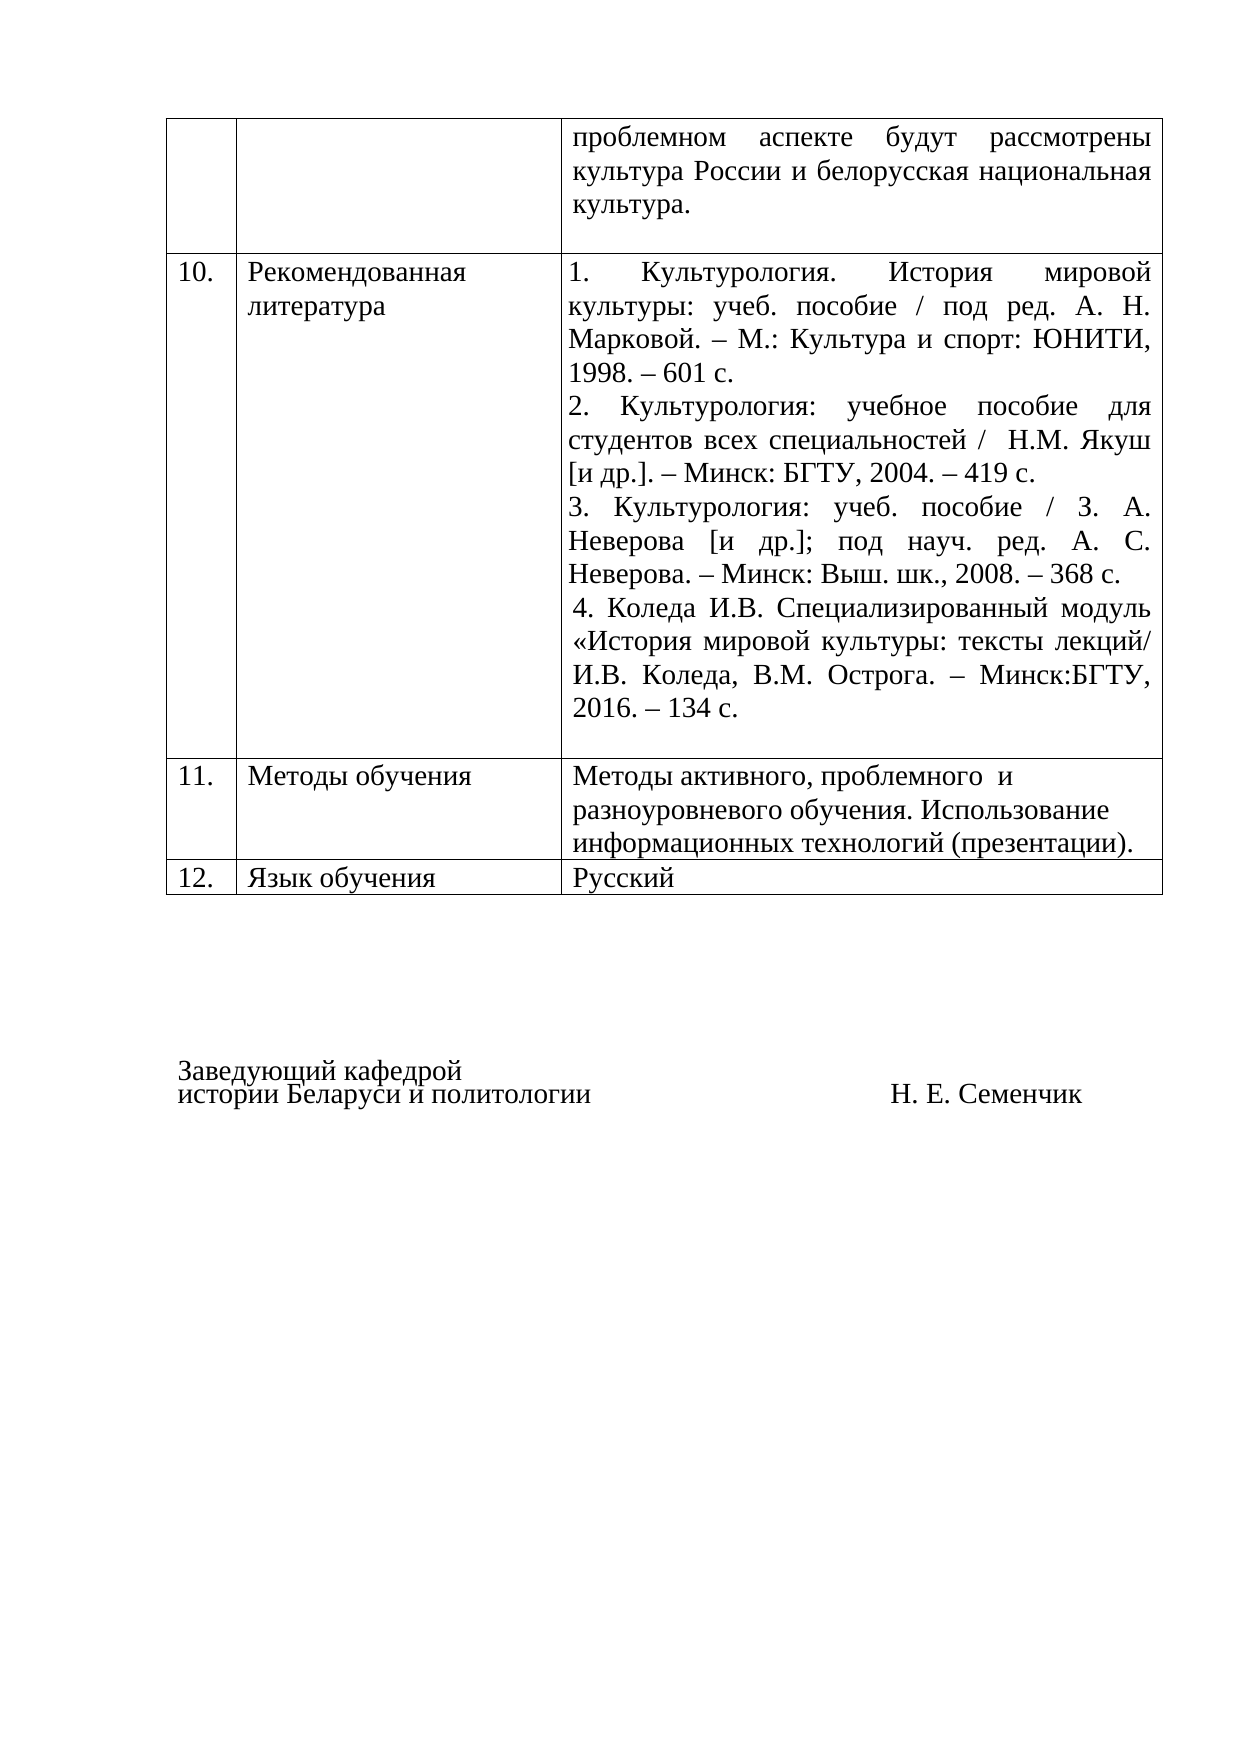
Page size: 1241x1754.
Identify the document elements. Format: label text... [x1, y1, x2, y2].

text Заведующий кафедрой [177, 1062, 378, 1085]
table_cell 10. [167, 254, 236, 757]
table_cell Методы активного, проблемного и разноуровневого обучения. Использование информационных технологий (презентации). [562, 759, 1162, 859]
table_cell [562, 119, 1162, 253]
table_cell Язык обучения [237, 860, 561, 894]
table_cell Русский [562, 860, 1162, 894]
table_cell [237, 119, 561, 253]
table_cell Рекомендованная литература [237, 254, 561, 757]
text Заведующий кафедрой [381, 1062, 1152, 1085]
text истории Беларуси и политологии Н. Е. Семенчик [177, 1085, 1152, 1108]
table_cell 9. [167, 119, 236, 253]
table_cell 1. Культурология. История мировой культуры: учеб. пособие / под ред. А. Н. Марковой. – М.: Культура и спорт: ЮНИТИ, 1998. – 601 с. 2. Культурология: учебное пособие для студентов всех специальностей / Н.М. Якуш [и др.]. – Минск: БГТУ, 2004. – 419 с. 3. Культурология: учеб. пособие / З. А. Неверова [и др.]; под науч. ред. А. С. Неверова. – Минск: Выш. шк., 2008. – 368 с. 4. Коледа И.В. Специализированный модуль «История мировой культуры: тексты лекций/ И.В. Коледа, В.М. Острога. – Минск:БГТУ, 2016. – 134 с. [562, 254, 1162, 757]
table_cell 12. [167, 860, 236, 894]
table_cell 11. [167, 759, 236, 859]
table_cell Методы обучения [237, 759, 561, 859]
